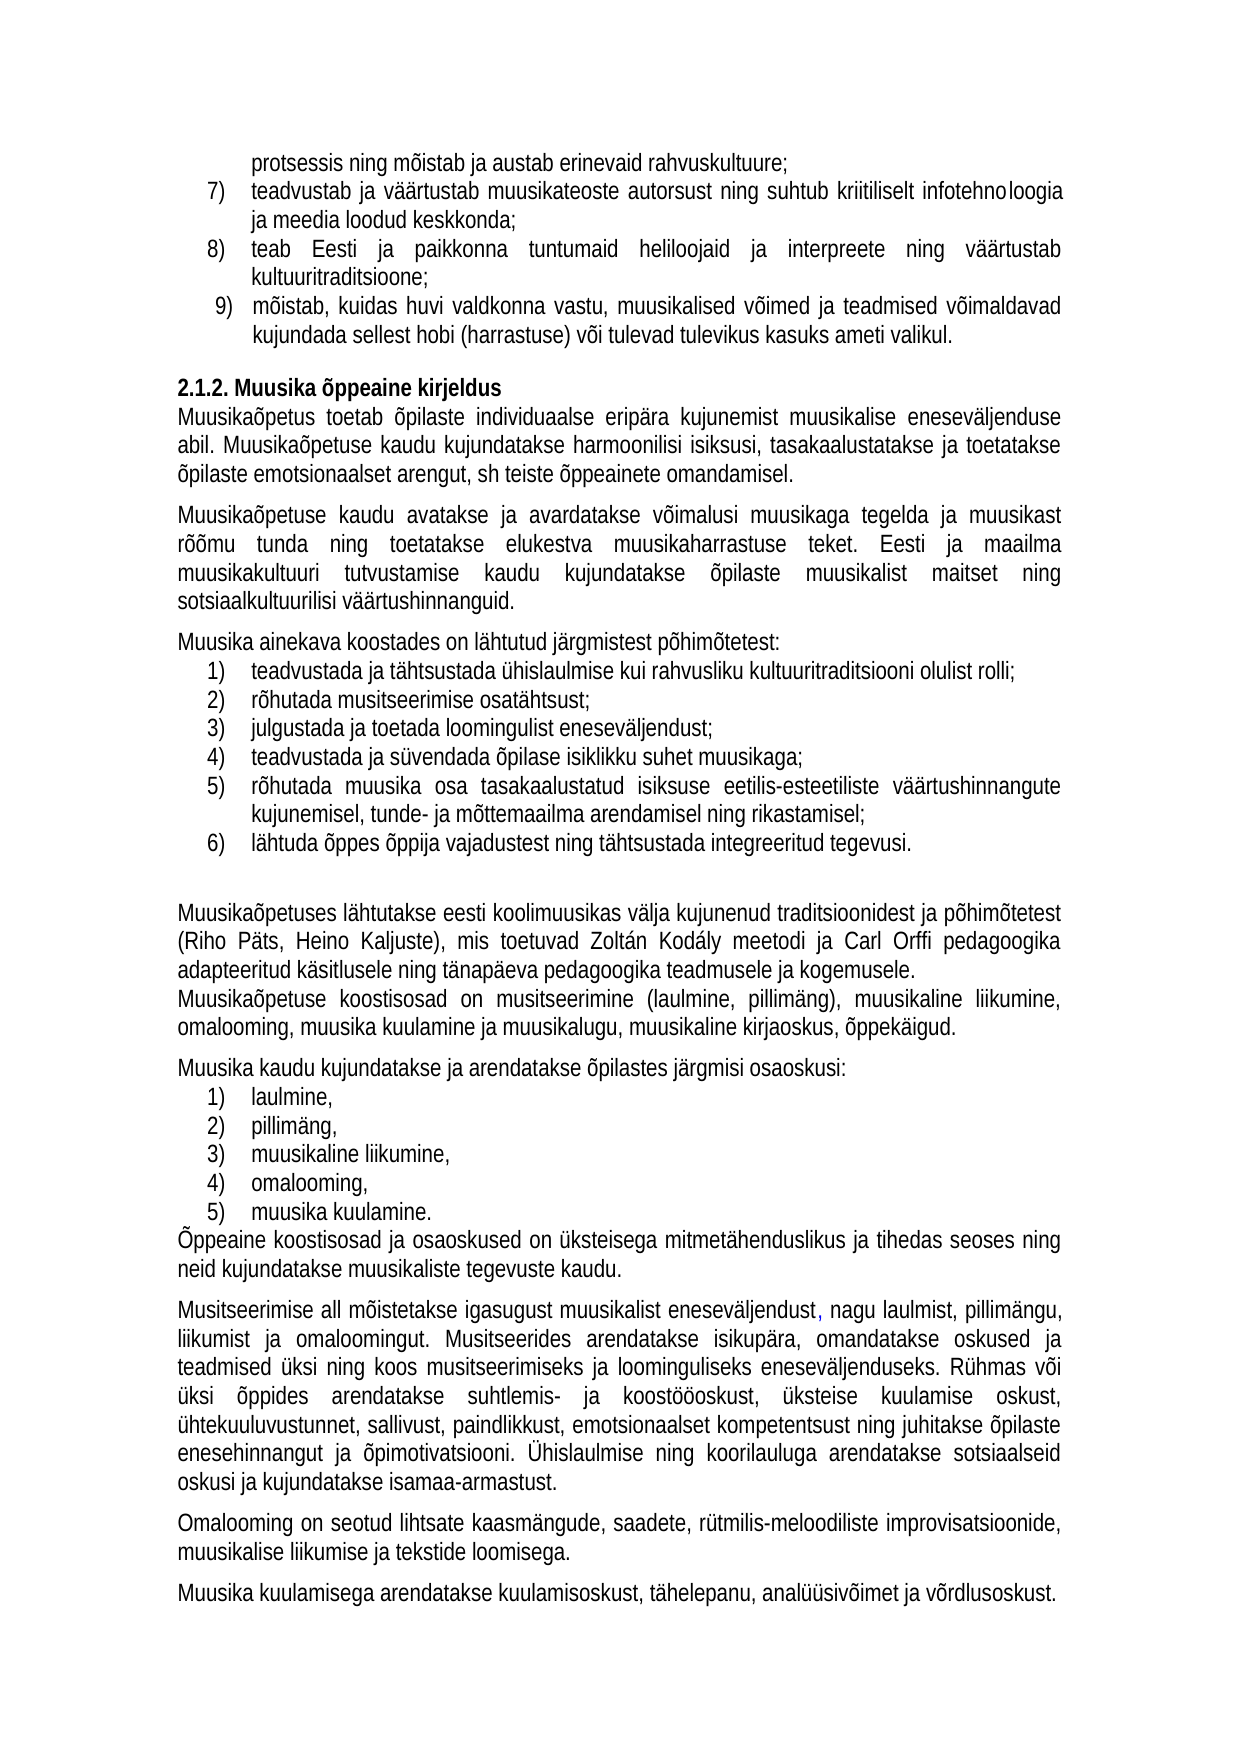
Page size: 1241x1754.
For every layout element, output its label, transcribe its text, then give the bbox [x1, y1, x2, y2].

list rõhutada musitseerimise osatähtsust; [207, 685, 1063, 713]
list mõistab, kuidas huvi valdkonna vastu, muusikalised võimed ja teadmised võimaldavad kujundada sellest hobi (harrastuse) või tulevad tulevikus kasuks ameti valikul. [215, 291, 1063, 348]
text Muusika ainekava koostades on lähtutud järgmistest põhimõtetest: [177, 627, 1063, 656]
list lähtuda õppes õppija vajadustest ning tähtsustada integreeritud tegevusi. [207, 828, 1063, 857]
text Musitseerimise all mõistetakse igasugust muusikalist eneseväljendust, nagu laulmist, pillimängu, liikumist ja omaloomingut. Musitseerides arendatakse isikupära, omandatakse oskused ja teadmised üksi ning koos musitseerimiseks ja loominguliseks eneseväljenduseks. Rühmas või üksi õppides arendatakse suhtlemis- ja koostööoskust, üksteise kuulamise oskust, ühtekuuluvustunnet, sallivust, paindlikkust, emotsionaalset kompetentsust ning juhitakse õpilaste enesehinnangut ja õpimotivatsiooni. Ühislaulmise ning koorilauluga arendatakse sotsiaalseid oskusi ja kujundatakse isamaa-armastust. [177, 1295, 1063, 1496]
subtitle 2.1.2. Muusika õppeaine kirjeldus [177, 373, 1063, 402]
list teadvustada ja tähtsustada ühislaulmise kui rahvusliku kultuuritraditsiooni olulist rolli; [207, 656, 1063, 685]
list muusika kuulamine. [207, 1197, 1063, 1225]
list rõhutada muusika osa tasakaalustatud isiksuse eetilis-esteetiliste väärtushinnangute kujunemisel, tunde- ja mõttemaailma arendamisel ning rikastamisel; [207, 771, 1063, 828]
text Õppeaine koostisosad ja osaoskused on üksteisega mitmetähenduslikus ja tihedas seoses ning neid kujundatakse muusikaliste tegevuste kaudu. [177, 1225, 1063, 1283]
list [207, 148, 1063, 176]
list teab Eesti ja paikkonna tuntumaid heliloojaid ja interpreete ning väärtustab kultuuritraditsioone; [207, 234, 1063, 291]
list julgustada ja toetada loomingulist eneseväljendust; [207, 713, 1063, 742]
text Muusikaõpetuse koostisosad on musitseerimine (laulmine, pillimäng), muusikaline liikumine, omalooming, muusika kuulamine ja muusikalugu, muusikaline kirjaoskus, õppekäigud. [177, 984, 1063, 1041]
list omalooming, [207, 1168, 1063, 1197]
list teadvustab ja väärtustab muusikateoste autorsust ning suhtub kriitiliselt infotehnoloogia ja meedia loodud keskkonda; [207, 176, 1063, 234]
list laulmine, [207, 1082, 1063, 1111]
text Omalooming on seotud lihtsate kaasmängude, saadete, rütmilis-meloodiliste improvisatsioonide, muusikalise liikumise ja tekstide loomisega. [177, 1508, 1063, 1565]
list muusikaline liikumine, [207, 1139, 1063, 1168]
text Muusika kuulamisega arendatakse kuulamisoskust, tähelepanu, analüüsivõimet ja võrdlusoskust. [177, 1578, 1063, 1607]
text Muusikaõpetus toetab õpilaste individuaalse eripära kujunemist muusikalise eneseväljenduse abil. Muusikaõpetuse kaudu kujundatakse harmoonilisi isiksusi, tasakaalustatakse ja toetatakse õpilaste emotsionaalset arengut, sh teiste õppeainete omandamisel. [177, 402, 1063, 488]
text Muusikaõpetuses lähtutakse eesti koolimuusikas välja kujunenud traditsioonidest ja põhimõtetest (Riho Päts, Heino Kaljuste), mis toetuvad Zoltán Kodály meetodi ja Carl Orffi pedagoogika adapteeritud käsitlusele ning tänapäeva pedagoogika teadmusele ja kogemusele. [177, 898, 1063, 984]
text Muusika kaudu kujundatakse ja arendatakse õpilastes järgmisi osaoskusi: [177, 1053, 1063, 1082]
list teadvustada ja süvendada õpilase isiklikku suhet muusikaga; [207, 742, 1063, 771]
list pillimäng, [207, 1111, 1063, 1139]
text Muusikaõpetuse kaudu avatakse ja avardatakse võimalusi muusikaga tegelda ja muusikast rõõmu tunda ning toetatakse elukestva muusikaharrastuse teket. Eesti ja maailma muusikakultuuri tutvustamise kaudu kujundatakse õpilaste muusikalist maitset ning sotsiaalkultuurilisi väärtushinnanguid. [177, 500, 1063, 615]
